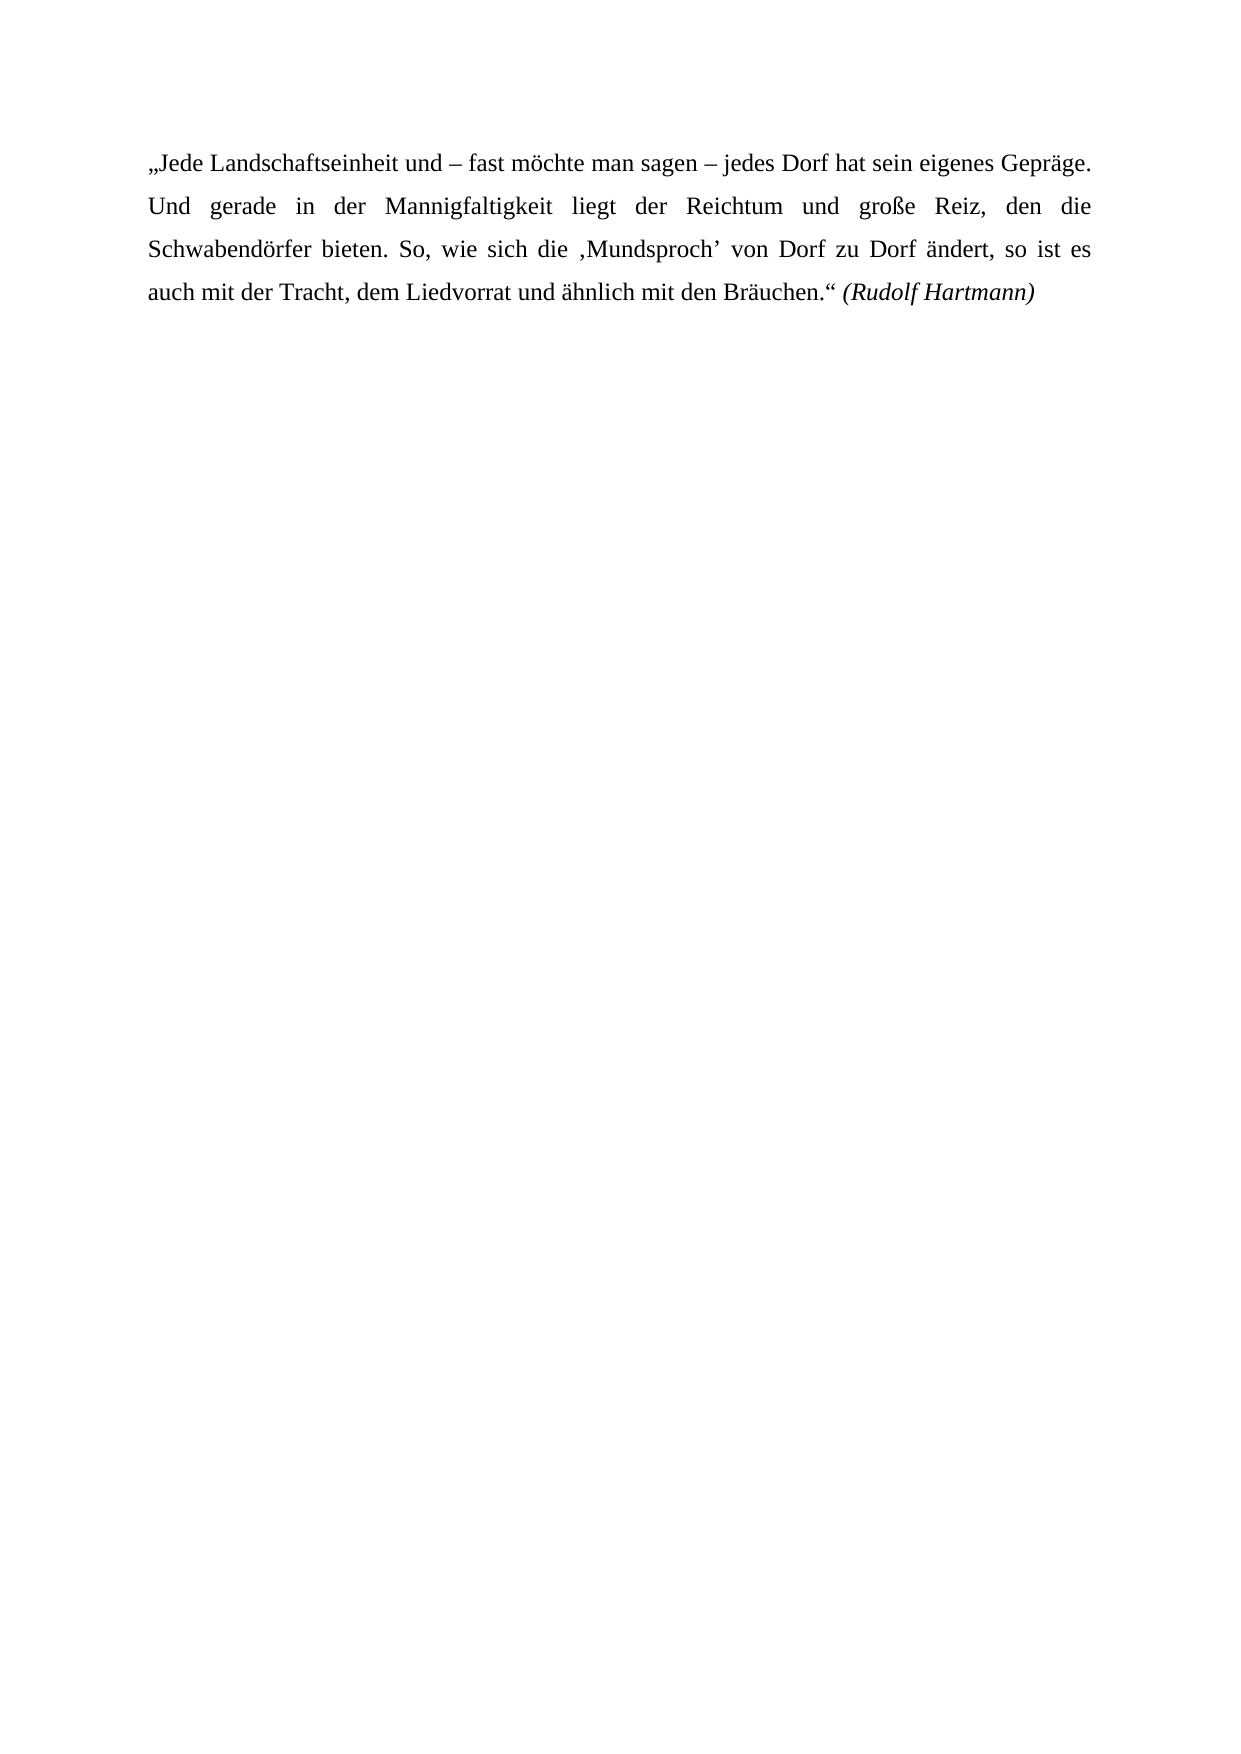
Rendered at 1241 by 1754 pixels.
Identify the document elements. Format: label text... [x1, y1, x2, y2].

text „Jede Landschaftseinheit und – fast möchte man sagen – jedes Dorf hat sein eigenes Gepräge. Und gerade in der Mannigfaltigkeit liegt der Reichtum und große Reiz, den die Schwabendörfer bieten. So, wie sich die ‚Mundsproch’ von Dorf zu Dorf ändert, so ist es auch mit der Tracht, dem Liedvorrat und ähnlich mit den Bräuchen.“ (Rudolf Hartmann) [148, 148, 1093, 306]
